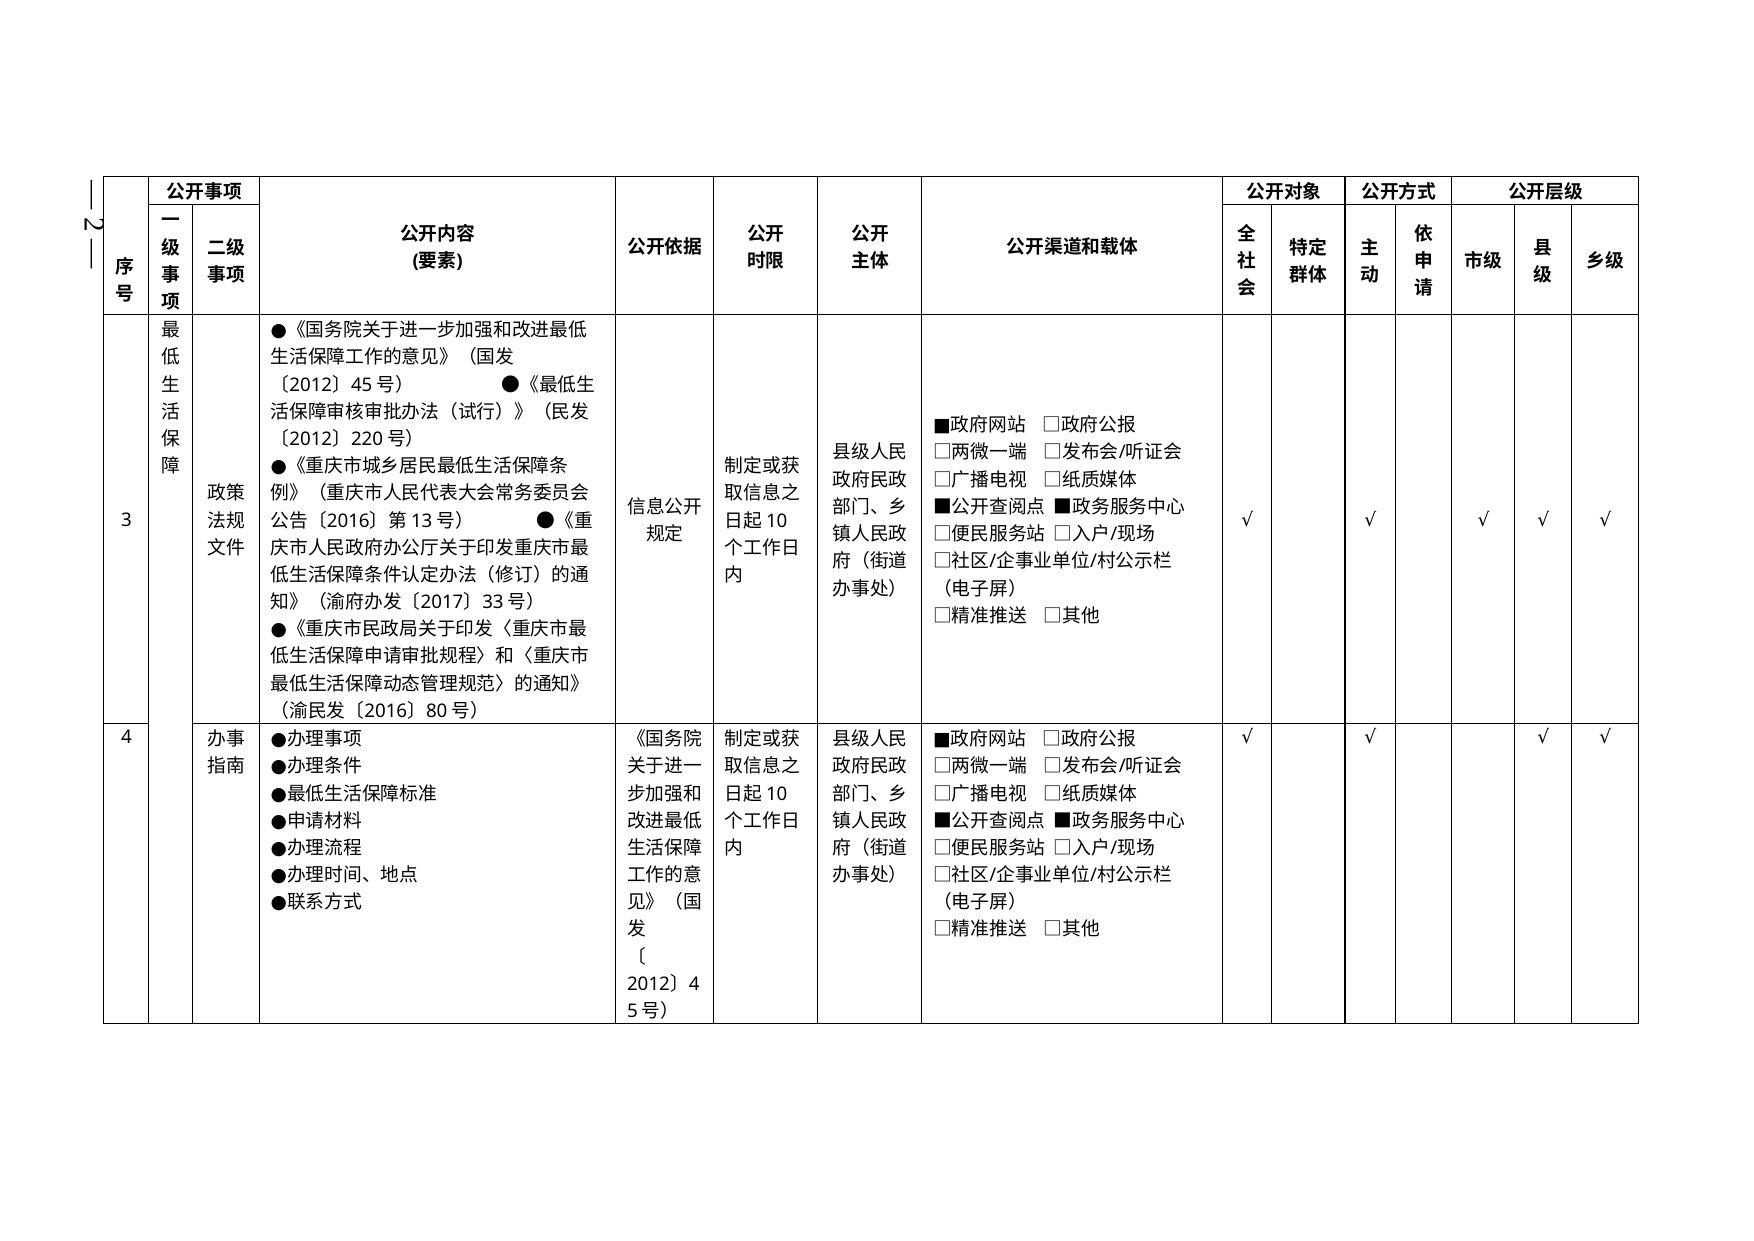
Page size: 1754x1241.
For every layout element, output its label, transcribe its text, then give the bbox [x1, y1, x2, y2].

table_cell √ [1223, 724, 1271, 1023]
table_header 公开方式 [1346, 177, 1451, 204]
table_cell 县级人民政府民政部门、乡镇人民政府（街道办事处） [818, 315, 921, 723]
table_cell [1396, 724, 1451, 1023]
table_cell 全社会 [1223, 205, 1271, 314]
table_cell 特定 群体 [1272, 205, 1344, 314]
table_header 公开对象 [1223, 177, 1344, 204]
table_cell 最低 生活 保障 [149, 315, 192, 1023]
table_cell ●办理事项 ●办理条件 ●最低生活保障标准 ●申请材料 ●办理流程 ●办理时间、地点 ●联系方式 [260, 724, 615, 1023]
table_cell √ [1572, 724, 1638, 1023]
table_cell 信息公开规定 [616, 315, 713, 723]
table_cell √ [1346, 724, 1395, 1023]
table_cell 主动 [1346, 205, 1395, 314]
table_cell √ [1572, 315, 1638, 723]
table_cell [1396, 315, 1451, 723]
table_cell 3 [104, 315, 148, 723]
table_header 公开依据 [616, 177, 713, 314]
table_header 公开渠道和载体 [922, 177, 1222, 314]
table_cell ■政府网站 □政府公报 □两微一端 □发布会/听证会 □广播电视 □纸质媒体 ■公开查阅点 ■政务服务中心 □便民服务站 □入户/现场 □社区/企事业单位/村公示栏 （电子屏） □精准推送 □其他 [922, 315, 1222, 723]
table_cell [1452, 724, 1514, 1023]
table_header 公开内容 (要素) [260, 177, 615, 314]
table_cell 制定或获取信息之日起10个工作日内 [714, 315, 817, 723]
table_header 序 号 [104, 177, 148, 314]
table_cell 制定或获取信息之日起10个工作日内 [714, 724, 817, 1023]
table_cell 市级 [1452, 205, 1514, 314]
table_cell √ [1515, 315, 1571, 723]
table_header 公开 时限 [714, 177, 817, 314]
table_cell 县级人民政府民政部门、乡镇人民政府（街道办事处） [818, 724, 921, 1023]
table_cell 依申请 [1396, 205, 1451, 314]
table_cell √ [1452, 315, 1514, 723]
table_cell 一级 事项 [149, 205, 192, 314]
table_cell √ [1223, 315, 1271, 723]
table_cell ■政府网站 □政府公报 □两微一端 □发布会/听证会 □广播电视 □纸质媒体 ■公开查阅点 ■政务服务中心 □便民服务站 □入户/现场 □社区/企事业单位/村公示栏 （电子屏） □精准推送 □其他 [922, 724, 1222, 1023]
table_header 公开 主体 [818, 177, 921, 314]
table_cell [1272, 315, 1344, 723]
table_cell ●《国务院关于进一步加强和改进最低生活保障工作的意见》（国发〔2012〕45号） ●《最低生活保障审核审批办法（试行）》（民发〔2012〕220号） ●《重庆市城乡居民最低生活保障条例》（重庆市人民代表大会常务委员会公告〔2016〕第13号） ●《重庆市人民政府办公厅关于印发重庆市最低生活保障条件认定办法（修订）的通知》（渝府办发〔2017〕33号） ●《重庆市民政局关于印发〈重庆市最低生活保障申请审批规程〉和〈重庆市最低生活保障动态管理规范〉的通知》（渝民发〔2016〕80号） [260, 315, 615, 723]
table_cell √ [1515, 724, 1571, 1023]
table_cell 县级 [1515, 205, 1571, 314]
table_cell 乡级 [1572, 205, 1638, 314]
table_cell √ [1346, 315, 1395, 723]
table_header 公开层级 [1452, 177, 1638, 204]
table_header 公开事项 [149, 177, 259, 204]
table_cell 《国务院关于进一步加强和改进最低生活保障工作的意见》（国发〔2012〕45号） [616, 724, 713, 1023]
table_cell 政策 法规 文件 [193, 315, 259, 723]
table_cell 4 [104, 724, 148, 1023]
table_cell [1272, 724, 1344, 1023]
table_cell 二级 事项 [193, 205, 259, 314]
table_cell 办事 指南 [193, 724, 259, 1023]
